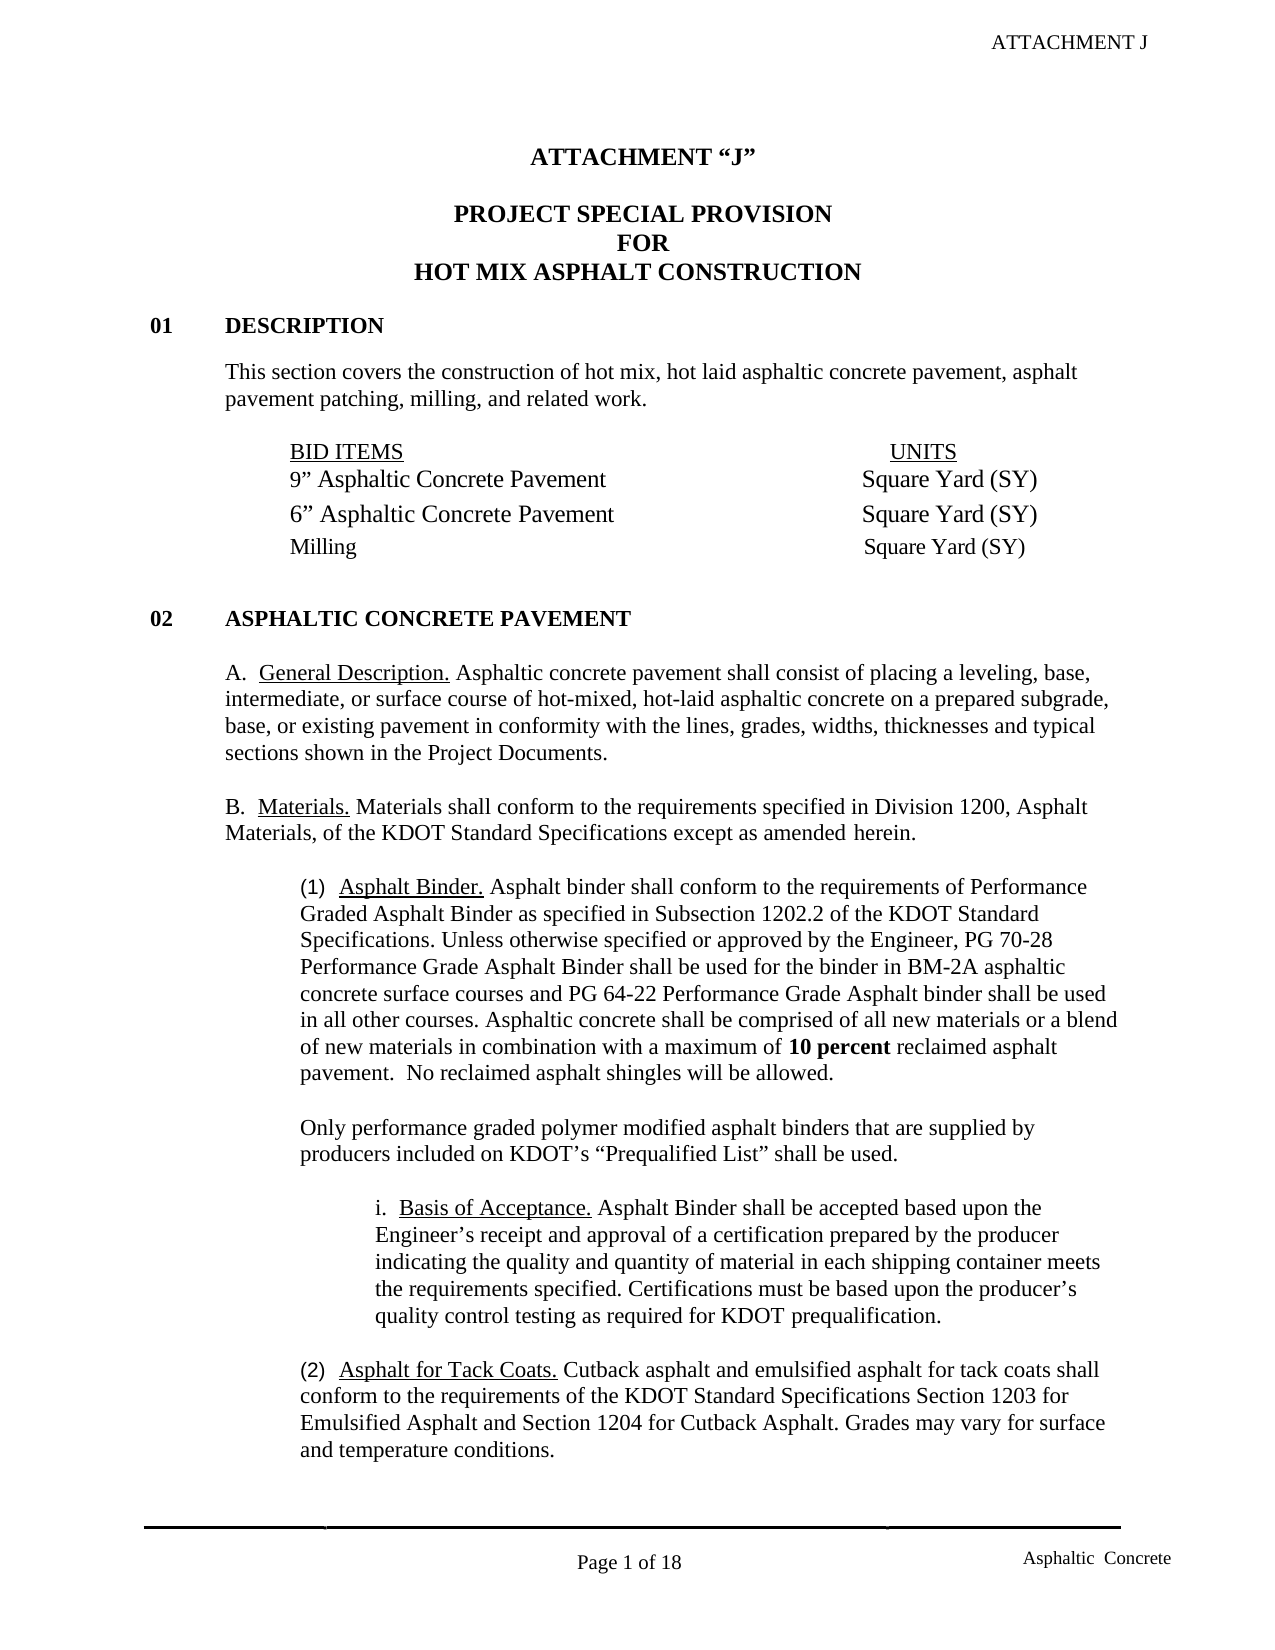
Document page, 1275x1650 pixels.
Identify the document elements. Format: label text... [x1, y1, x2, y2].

list Materials. Materials shall conform to the requirements specified in Division 1200, Asphalt Materials, of the KDOT Standard Specifications except as amended herein. [225, 793, 1106, 846]
list General Description. Asphaltic concrete pavement shall consist of placing a leveling, base, intermediate, or surface course of hot-mixed, hot-laid asphaltic concrete on a prepared subgrade, base, or existing pavement in conformity with the lines, grades, widths, thicknesses and typical sections shown in the Project Documents. [225, 659, 1115, 765]
list Asphalt for Tack Coats. Cutback asphalt and emulsified asphalt for tack coats shall conform to the requirements of the KDOT Standard Specifications Section 1203 for Emulsified Asphalt and Section 1204 for Cutback Asphalt. Grades may vary for surface and temperature conditions. [300, 1356, 1116, 1462]
text Only performance graded polymer modified asphalt binders that are supplied by producers included on KDOT’s “Prequalified List” shall be used. [300, 1114, 1124, 1167]
list Basis of Acceptance. Asphalt Binder shall be accepted based upon the Engineer’s receipt and approval of a certification prepared by the producer indicating the quality and quantity of material in each shipping container meets the requirements specified. Certifications must be based upon the producer’s quality control testing as required for KDOT prequalification. [375, 1194, 1105, 1329]
text Milling Square Yard (SY) [139, 533, 1148, 560]
list Asphalt Binder. Asphalt binder shall conform to the requirements of Performance Graded Asphalt Binder as specified in Subsection 1202.2 of the KDOT Standard Specifications. Unless otherwise specified or approved by the Engineer, PG 70-28 Performance Grade Asphalt Binder shall be used for the binder in BM-2A asphaltic concrete surface courses and PG 64-22 Performance Grade Asphalt binder shall be used in all other courses. Asphaltic concrete shall be comprised of all new materials or a blend of new materials in combination with a maximum of 10 percent reclaimed asphalt pavement. No reclaimed asphalt shingles will be allowed. [300, 873, 1124, 1086]
text FOR [354, 228, 932, 257]
text 9” Asphaltic Concrete Pavement Square Yard (SY) [289, 464, 1148, 493]
list ASPHALTIC CONCRETE PAVEMENT [150, 605, 1148, 631]
text 6” Asphaltic Concrete Pavement Square Yard (SY) [289, 499, 1148, 528]
list DESCRIPTION [150, 313, 1148, 339]
text BID ITEMS UNITS [225, 438, 1124, 464]
text This section covers the construction of hot mix, hot laid asphaltic concrete pavement, asphalt pavement patching, milling, and related work. [225, 358, 1124, 411]
text ATTACHMENT “J” [354, 142, 932, 170]
text HOT MIX ASPHALT CONSTRUCTION [411, 257, 864, 285]
text PROJECT SPECIAL PROVISION [354, 199, 932, 228]
